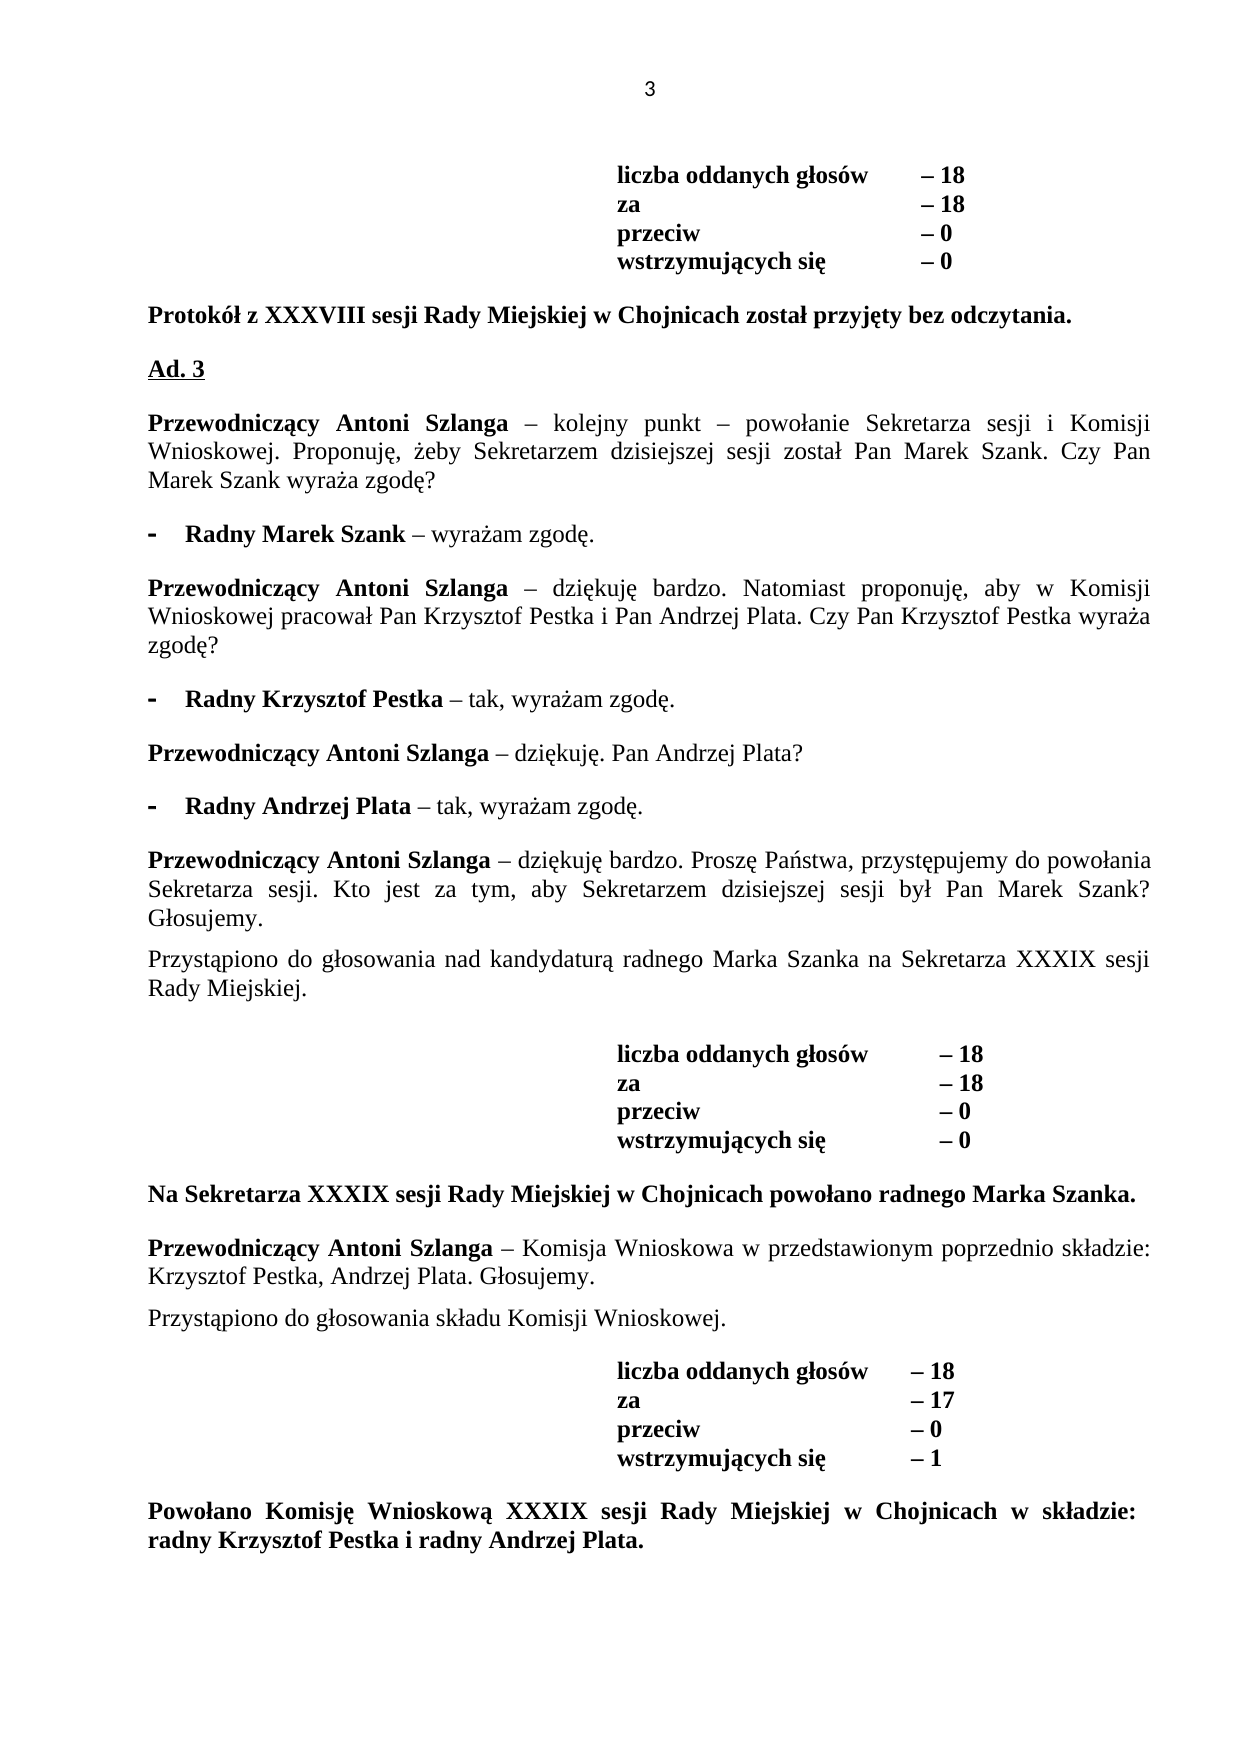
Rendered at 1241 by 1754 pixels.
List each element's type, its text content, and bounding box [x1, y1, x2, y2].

table_cell – 1 [893, 1443, 1152, 1471]
table_cell wstrzymujących się [606, 246, 904, 275]
table_cell za [606, 1385, 893, 1414]
table_cell wstrzymujących się [606, 1443, 893, 1471]
table_cell przeciw [606, 1096, 922, 1125]
table_header liczba oddanych głosów [606, 1356, 893, 1385]
table_cell – 0 [904, 218, 1152, 246]
table_cell za [606, 1068, 922, 1096]
table_header – 18 [893, 1356, 1152, 1385]
table_cell – 0 [893, 1414, 1152, 1443]
table_header liczba oddanych głosów [606, 148, 904, 189]
text Przystąpiono do głosowania nad kandydaturą radnego Marka Szanka na Sekretarza XXXIX sesji Rady Miejskiej. [148, 944, 1152, 1001]
text Na Sekretarza XXXIX sesji Rady Miejskiej w Chojnicach powołano radnego Marka Szanka. [148, 1179, 1152, 1208]
list Radny Krzysztof Pestka – tak, wyrażam zgodę. [148, 684, 1152, 713]
table_cell – 0 [922, 1125, 1152, 1154]
table_cell przeciw [606, 218, 904, 246]
table_cell – 17 [893, 1385, 1152, 1414]
table_cell przeciw [606, 1414, 893, 1443]
text Przewodniczący Antoni Szlanga – kolejny punkt – powołanie Sekretarza sesji i Komisji Wnioskowej. Proponuję, żeby Sekretarzem dzisiejszej sesji został Pan Marek Szank. Czy Pan Marek Szank wyraża zgodę? [148, 408, 1152, 494]
table_cell – 18 [922, 1068, 1152, 1096]
table_header – 18 [904, 148, 1152, 189]
table_cell – 18 [904, 189, 1152, 218]
text Przewodniczący Antoni Szlanga – dziękuję bardzo. Natomiast proponuję, aby w Komisji Wnioskowej pracował Pan Krzysztof Pestka i Pan Andrzej Plata. Czy Pan Krzysztof Pestka wyraża zgodę? [148, 573, 1152, 659]
table_cell wstrzymujących się [606, 1125, 922, 1154]
text Powołano Komisję Wnioskową XXXIX sesji Rady Miejskiej w Chojnicach w składzie: radny Krzysztof Pestka i radny Andrzej Plata. [148, 1496, 1152, 1554]
text Protokół z XXXVIII sesji Rady Miejskiej w Chojnicach został przyjęty bez odczytania. [148, 300, 1152, 329]
list Radny Andrzej Plata – tak, wyrażam zgodę. [148, 791, 1152, 820]
table_cell za [606, 189, 904, 218]
text Przewodniczący Antoni Szlanga – dziękuję bardzo. Proszę Państwa, przystępujemy do powołania Sekretarza sesji. Kto jest za tym, aby Sekretarzem dzisiejszej sesji był Pan Marek Szank? Głosujemy. [148, 845, 1152, 931]
list Radny Marek Szank – wyrażam zgodę. [148, 519, 1152, 548]
text Przewodniczący Antoni Szlanga – Komisja Wnioskowa w przedstawionym poprzednio składzie: Krzysztof Pestka, Andrzej Plata. Głosujemy. [148, 1233, 1152, 1290]
table_cell – 0 [922, 1096, 1152, 1125]
table_header – 18 [922, 1026, 1152, 1068]
table_header liczba oddanych głosów [606, 1026, 922, 1068]
table_cell – 0 [904, 246, 1152, 275]
text Ad. 3 [148, 354, 1152, 383]
text Przystąpiono do głosowania składu Komisji Wnioskowej. [148, 1303, 1152, 1331]
text Przewodniczący Antoni Szlanga – dziękuję. Pan Andrzej Plata? [148, 738, 1152, 766]
